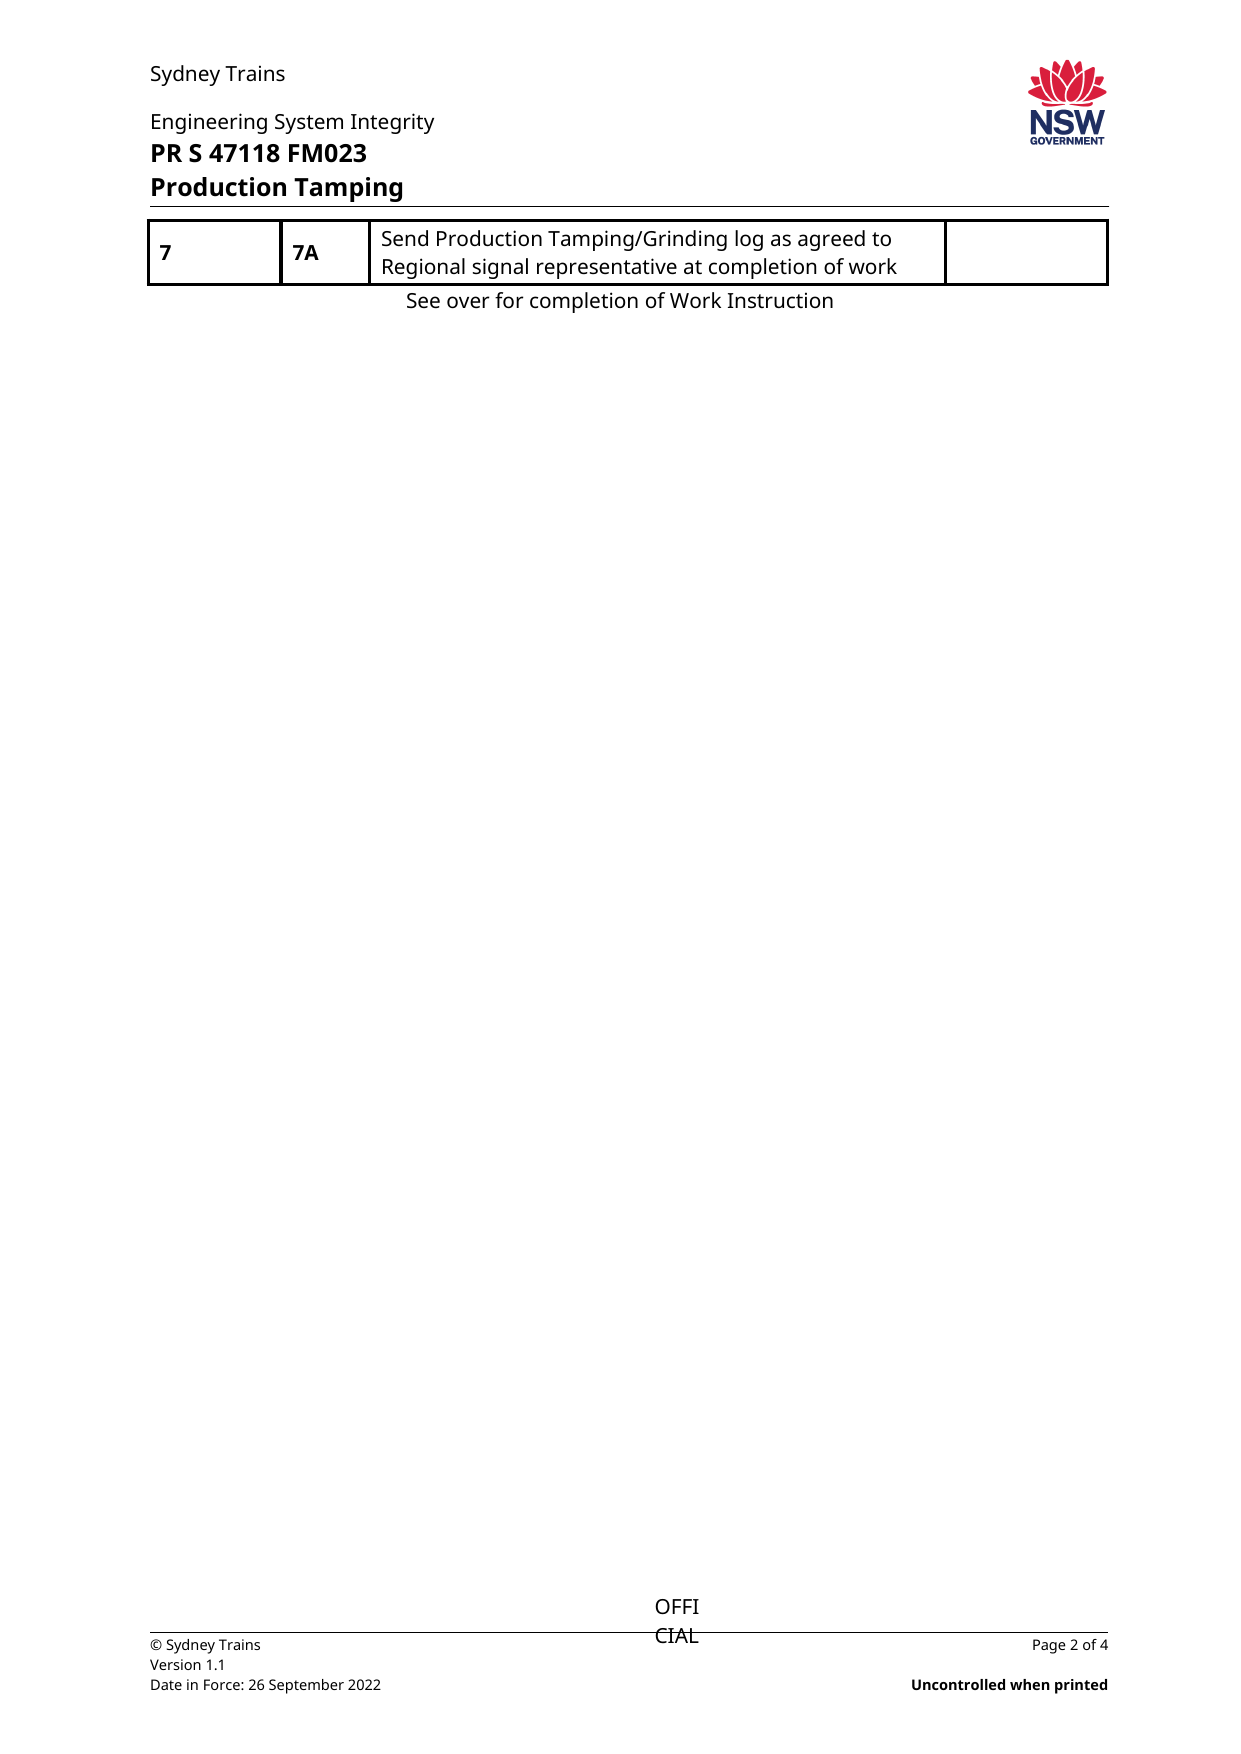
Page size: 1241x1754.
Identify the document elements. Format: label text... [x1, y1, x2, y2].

table_cell Send Production Tamping/Grinding log as agreed to Regional signal representative at completion of work [371, 222, 944, 283]
picture [1026, 59, 1108, 146]
table_cell 7 [150, 222, 279, 283]
text See over for completion of Work Instruction [150, 286, 1090, 314]
table_cell [947, 222, 1106, 283]
table_cell 7A [283, 222, 368, 283]
